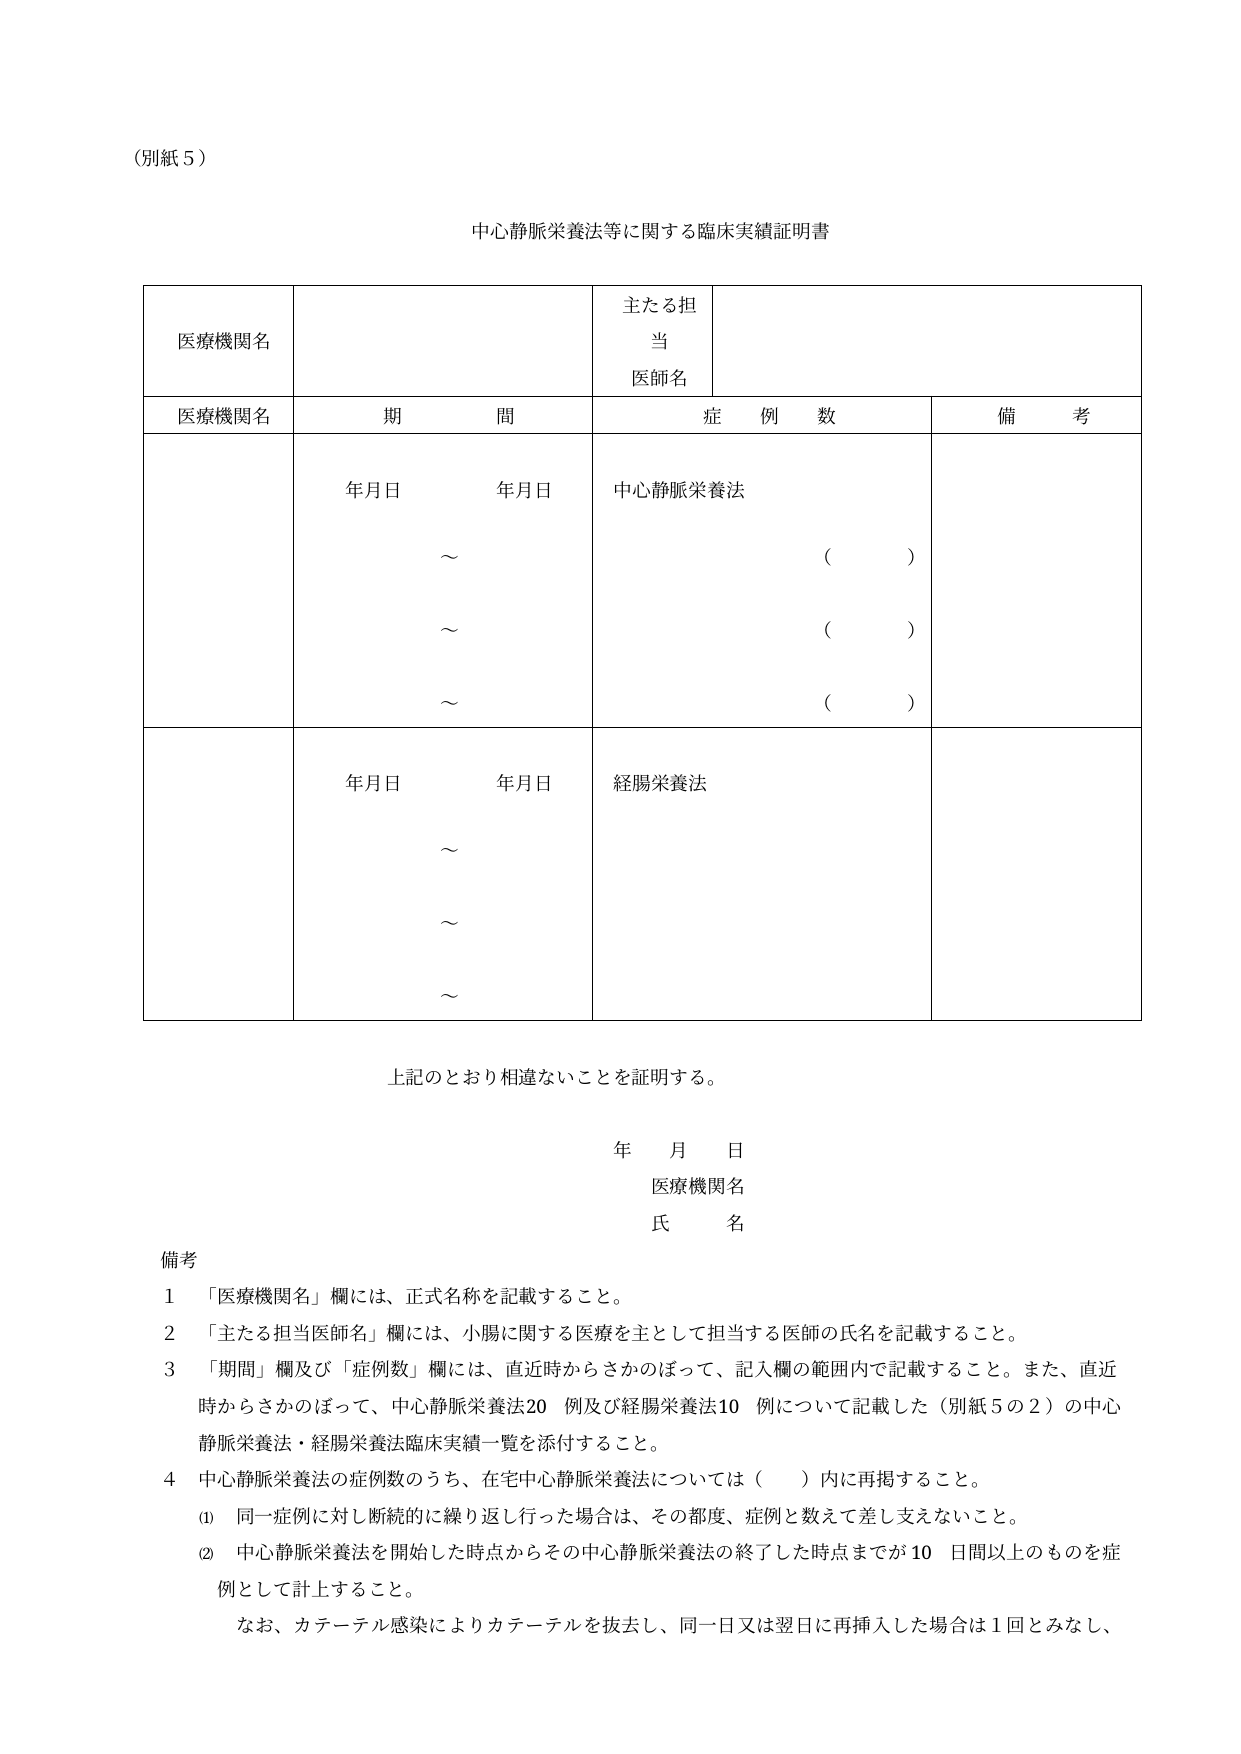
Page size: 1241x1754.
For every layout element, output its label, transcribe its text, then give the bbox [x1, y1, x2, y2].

table_header 医療機関名 [144, 286, 293, 396]
text ⑴ 同一症例に対し断続的に繰り返し行った場合は、その都度、症例と数えて差し支えないこと。 [179, 1497, 1122, 1533]
text 年 月 日 [482, 1131, 1122, 1168]
table_cell 経腸栄養法 [593, 728, 931, 1020]
text ４ 中心静脈栄養法の症例数のうち、在宅中心静脈栄養法については（ ）内に再掲すること。 [161, 1460, 1122, 1497]
text ２ 「主たる担当医師名」欄には、小腸に関する医療を主として担当する医師の氏名を記載すること。 [161, 1314, 1122, 1350]
text ⑵ 中心静脈栄養法を開始した時点からその中心静脈栄養法の終了した時点までが10日間以上のものを症例として計上すること。 [179, 1533, 1122, 1606]
table_cell 年月日 年月日 ～ ～ ～ [294, 728, 592, 1020]
table_cell 備 考 [932, 397, 1141, 433]
text 氏 名 [639, 1204, 1122, 1241]
table_header [713, 286, 1141, 396]
table_header [294, 286, 592, 396]
text 上記のとおり相違ないことを証明する。 [368, 1058, 1141, 1094]
text 備考 [142, 1241, 1141, 1277]
table_cell 医療機関名 [144, 397, 293, 433]
text 医療機関名 [639, 1168, 1122, 1204]
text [198, 1606, 1122, 1643]
table_cell 症 例 数 [593, 397, 931, 433]
table_cell [144, 434, 293, 727]
table_cell [932, 728, 1141, 1020]
table_cell [932, 434, 1141, 727]
table_cell 中心静脈栄養法 （ ） （ ） （ ） [593, 434, 931, 727]
text （別紙５） [123, 139, 1141, 175]
text ３ 「期間」欄及び「症例数」欄には、直近時からさかのぼって、記入欄の範囲内で記載すること。また、直近時からさかのぼって、中心静脈栄養法20例及び経腸栄養法10例について記載した（別紙５の２）の中心静脈栄養法・経腸栄養法臨床実績一覧を添付すること。 [161, 1350, 1122, 1460]
table_header 主たる担当 医師名 [593, 286, 712, 396]
text １ 「医療機関名」欄には、正式名称を記載すること。 [161, 1277, 1122, 1314]
table_cell 年月日 年月日 ～ ～ ～ [294, 434, 592, 727]
table_cell [144, 728, 293, 1020]
text 中心静脈栄養法等に関する臨床実績証明書 [142, 212, 1141, 248]
table_cell 期 間 [294, 397, 592, 433]
